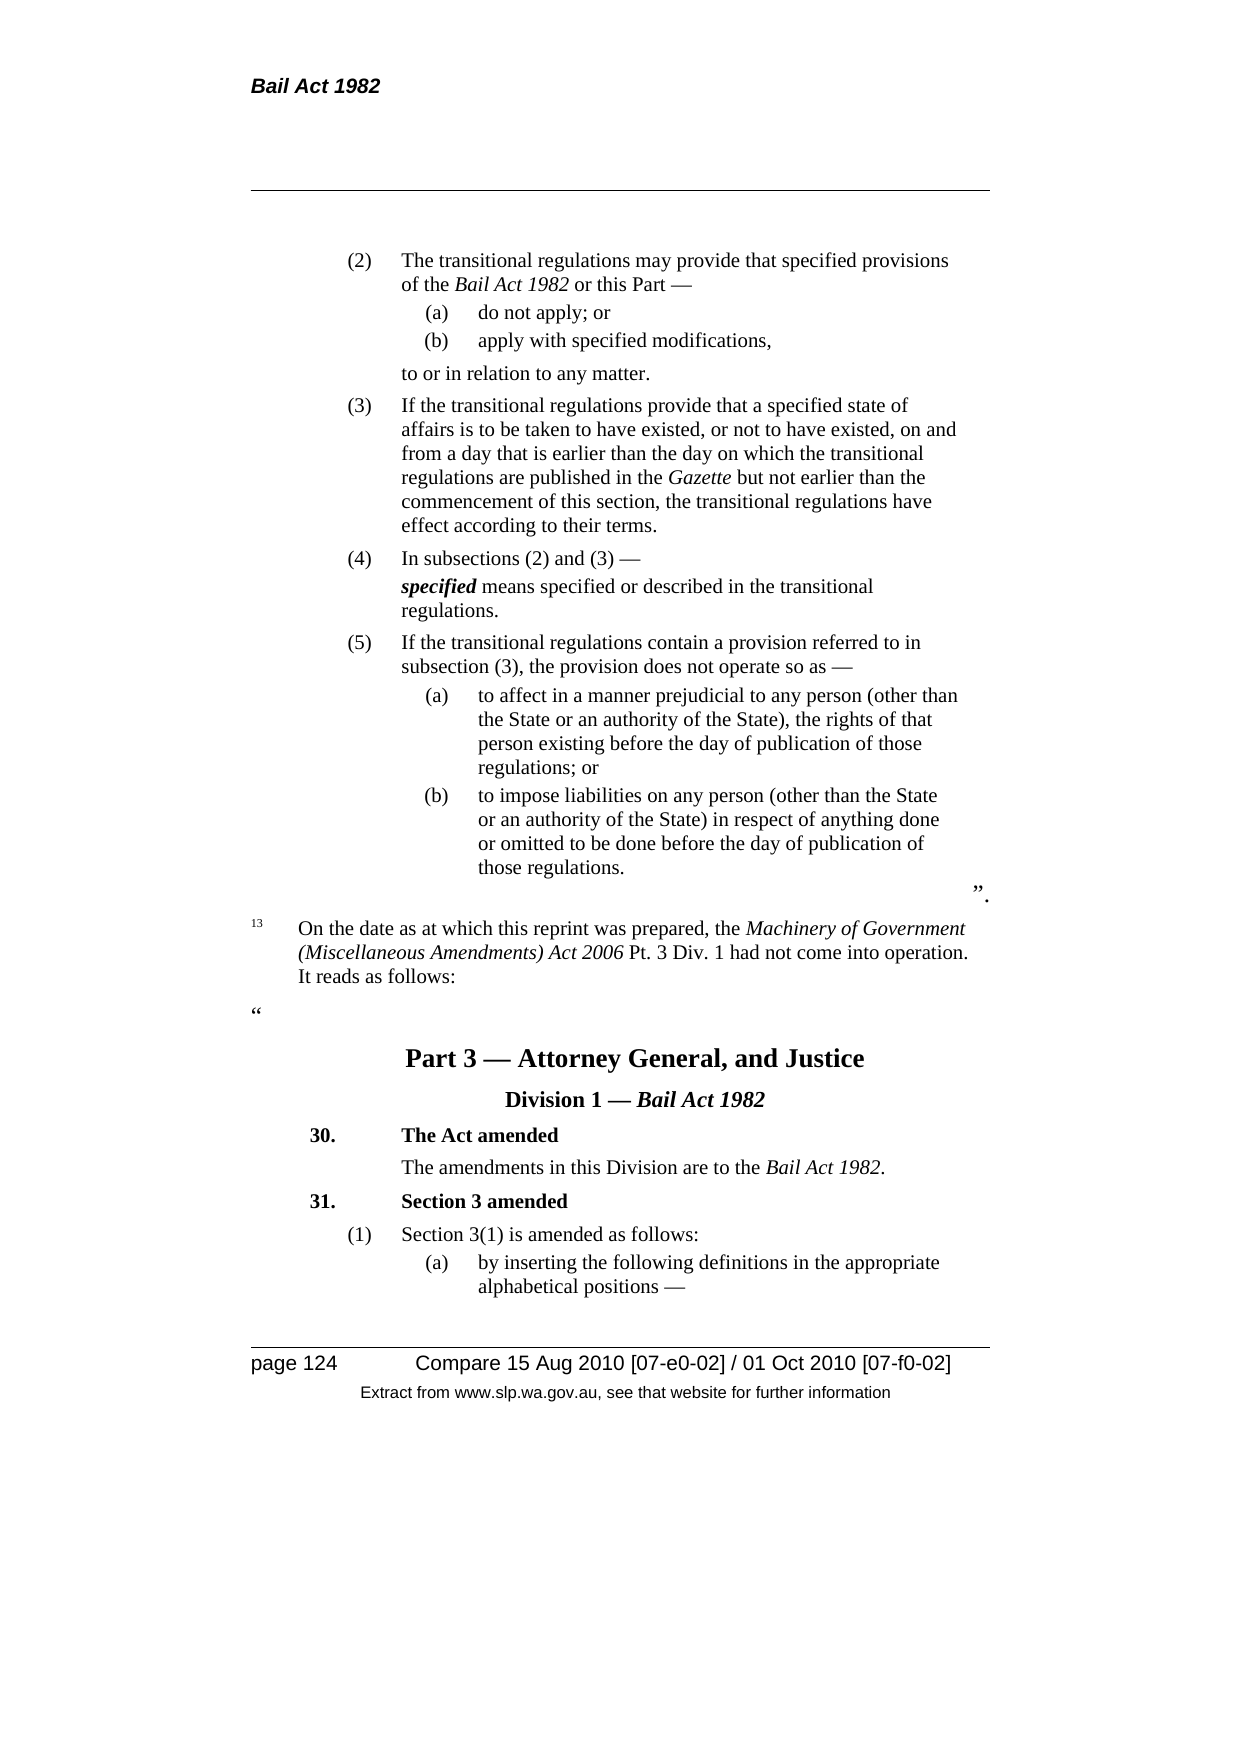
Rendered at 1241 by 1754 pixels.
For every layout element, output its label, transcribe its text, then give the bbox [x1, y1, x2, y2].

text The amendments in this Division are to the Bail Act 1982. [312, 1155, 960, 1179]
subtitle 30. The Act amended [309, 1123, 960, 1147]
text (b) to impose liabilities on any person (other than the State or an authority of the State) in respect of anything done or omitted to be done before the day of publication of those regulations. [389, 783, 960, 879]
subtitle 31. Section 3 amended [309, 1189, 960, 1213]
text specified means specified or described in the transitional regulations. [369, 574, 960, 622]
text (4) In subsections (2) and (3) — [312, 546, 960, 569]
text (a) do not apply; or [389, 300, 960, 324]
text to or in relation to any matter. [312, 360, 960, 384]
text (a) to affect in a manner prejudicial to any person (other than the State or an authority of the State), the rights of that person existing before the day of publication of those regulations; or [389, 682, 960, 779]
text (3) If the transitional regulations provide that a specified state of affairs is to be taken to have existed, or not to have existed, on and from a day that is earlier than the day on which the transitional regulations are published in the Gazette but not earlier than the commencement of this section, the transitional regulations have effect according to their terms. [312, 393, 960, 537]
text (1) Section 3(1) is amended as follows: [312, 1222, 960, 1246]
text (2) The transitional regulations may provide that specified provisions of the Bail Act 1982 or this Part — [312, 247, 960, 296]
text (b) apply with specified modifications, [389, 328, 960, 352]
text 13 On the date as at which this reprint was prepared, the Machinery of Government (Miscellaneous Amendments) Act 2006 Pt. 3 Div. 1 had not come into operation. It reads as follows: [251, 916, 990, 988]
subtitle Division 1 — Bail Act 1982 [309, 1086, 960, 1112]
subtitle Part 3 — Attorney General, and Justice [309, 1042, 960, 1073]
text ”. [251, 879, 990, 908]
text (a) by inserting the following definitions in the appropriate alphabetical positions — [389, 1250, 960, 1298]
text “ [251, 1001, 990, 1030]
text (5) If the transitional regulations contain a provision referred to in subsection (3), the provision does not operate so as — [312, 630, 960, 678]
